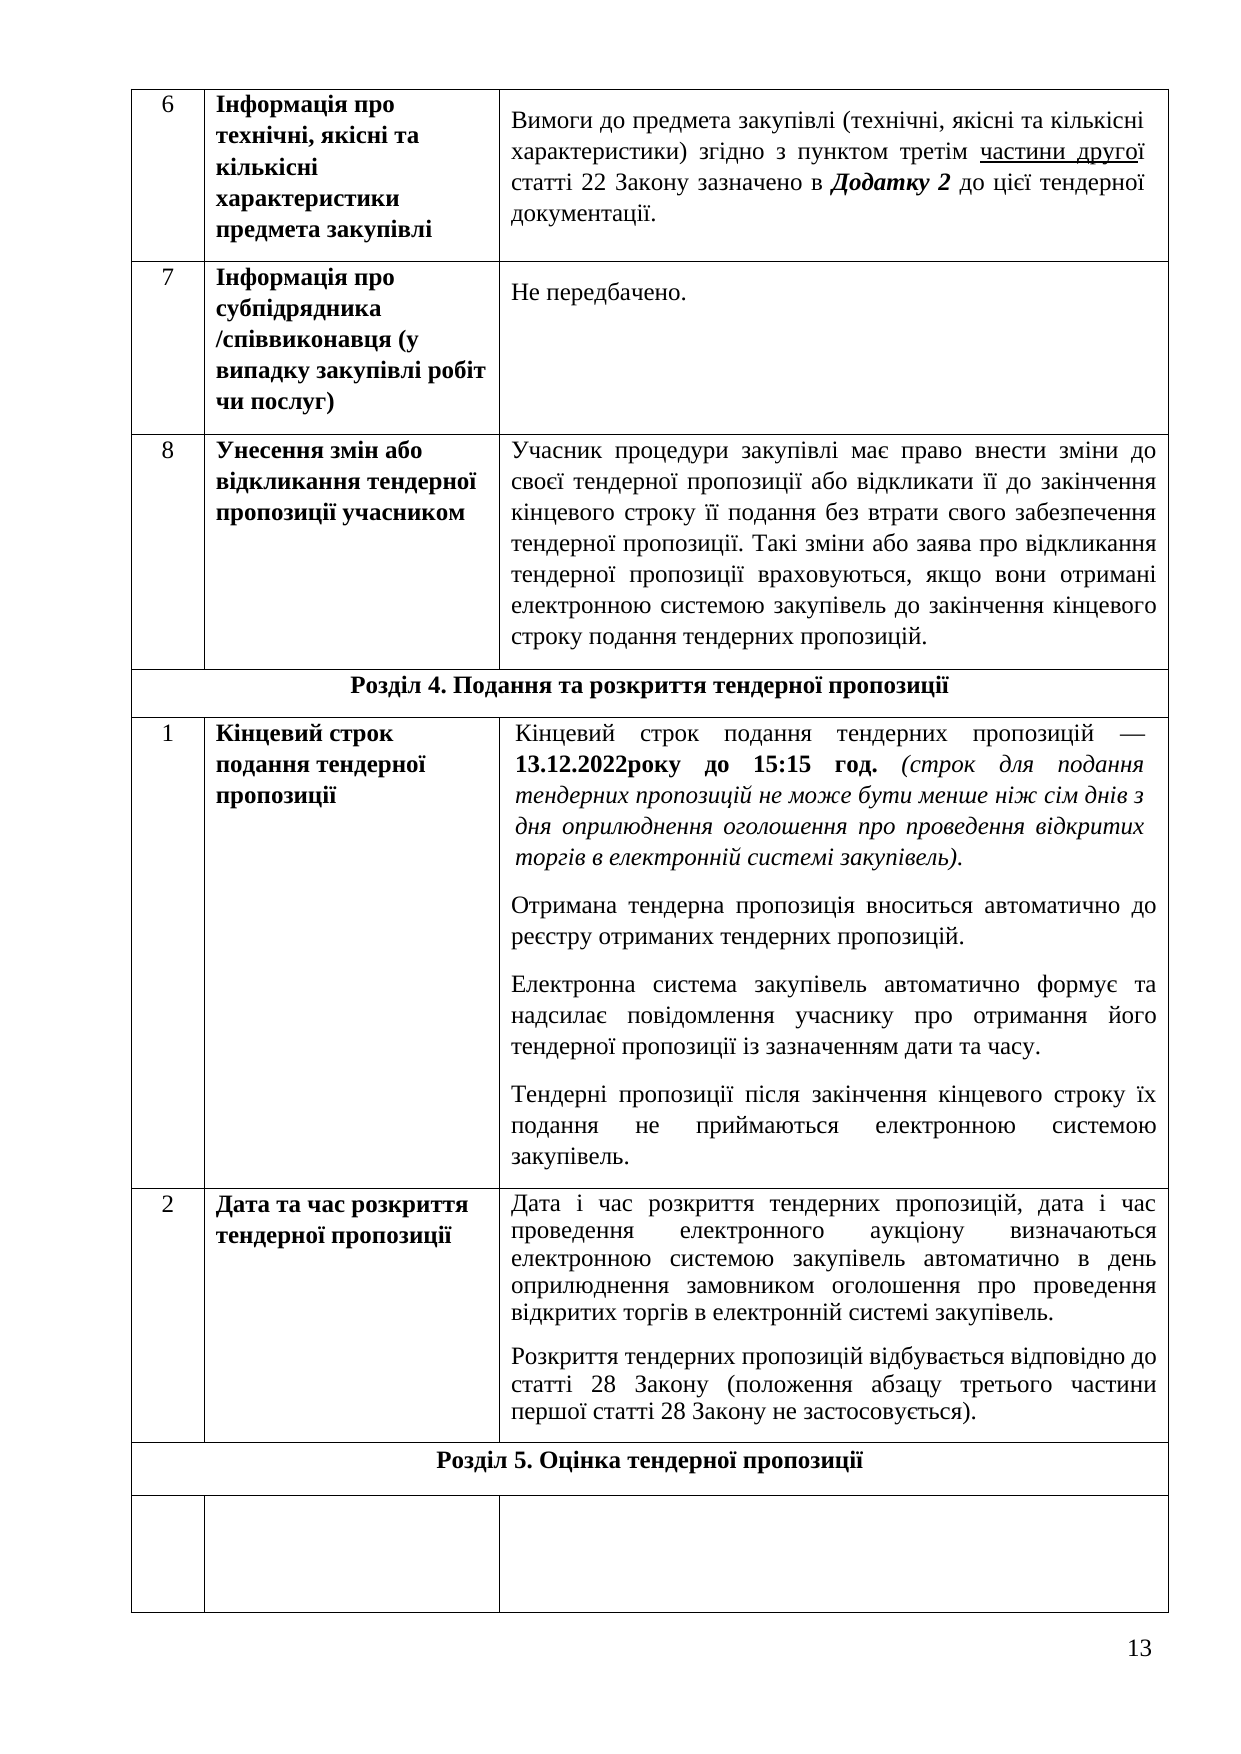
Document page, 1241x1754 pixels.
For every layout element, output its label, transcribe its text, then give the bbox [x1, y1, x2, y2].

table_cell Дата і час розкриття тендерних пропозицій, дата і час проведення електронного аукціону визначаються електронною системою закупівель автоматично в день оприлюднення замовником оголошення про проведення відкритих торгів в електронній системі закупівель. Розкриття тендерних пропозицій відбувається відповідно до статті 28 Закону (положення абзацу третього частини першої статті 28 Закону не застосовується). [500, 1189, 1168, 1442]
table_cell [205, 1496, 499, 1612]
table_cell Вимоги до предмета закупівлі (технічні, якісні та кількісні характеристики) згідно з пунктом третім частини другої статті 22 Закону зазначено в Додатку 2 до цієї тендерної документації. [500, 90, 1168, 261]
table_cell [500, 1496, 1168, 1612]
table_cell Унесення змін або відкликання тендерної пропозиції учасником [205, 435, 499, 669]
table_cell Розділ 5. Оцінка тендерної пропозиції [132, 1443, 1168, 1495]
table_cell 6 [132, 90, 204, 261]
table_cell 2 [132, 1189, 204, 1442]
table_cell Інформація про технічні, якісні та кількісні характеристики предмета закупівлі [205, 90, 499, 261]
table_cell Інформація про субпідрядника /співвиконавця (у випадку закупівлі робіт чи послуг) [205, 262, 499, 434]
table_cell [132, 1496, 204, 1612]
table_cell Розділ 4. Подання та розкриття тендерної пропозиції [132, 670, 1168, 717]
table_cell Кінцевий строк подання тендерних пропозицій — 13.12.2022року до 15:15 год. (строк для подання тендерних пропозицій не може бути менше ніж сім днів з дня оприлюднення оголошення про проведення відкритих торгів в електронній системі закупівель). Отримана тендерна пропозиція вноситься автоматично до реєстру отриманих тендерних пропозицій. Електронна система закупівель автоматично формує та надсилає повідомлення учаснику про отримання його тендерної пропозиції із зазначенням дати та часу. Тендерні пропозиції після закінчення кінцевого строку їх подання не приймаються електронною системою закупівель. [500, 718, 1168, 1188]
table_cell 8 [132, 435, 204, 669]
table_cell 1 [132, 718, 204, 1188]
table_cell Учасник процедури закупівлі має право внести зміни до своєї тендерної пропозиції або відкликати її до закінчення кінцевого строку її подання без втрати свого забезпечення тендерної пропозиції. Такі зміни або заява про відкликання тендерної пропозиції враховуються, якщо вони отримані електронною системою закупівель до закінчення кінцевого строку подання тендерних пропозицій. [500, 435, 1168, 669]
table_cell 7 [132, 262, 204, 434]
table_cell Кінцевий строк подання тендерної пропозиції [205, 718, 499, 1188]
table_cell Не передбачено. [500, 262, 1168, 434]
table_cell Дата та час розкриття тендерної пропозиції [205, 1189, 499, 1442]
